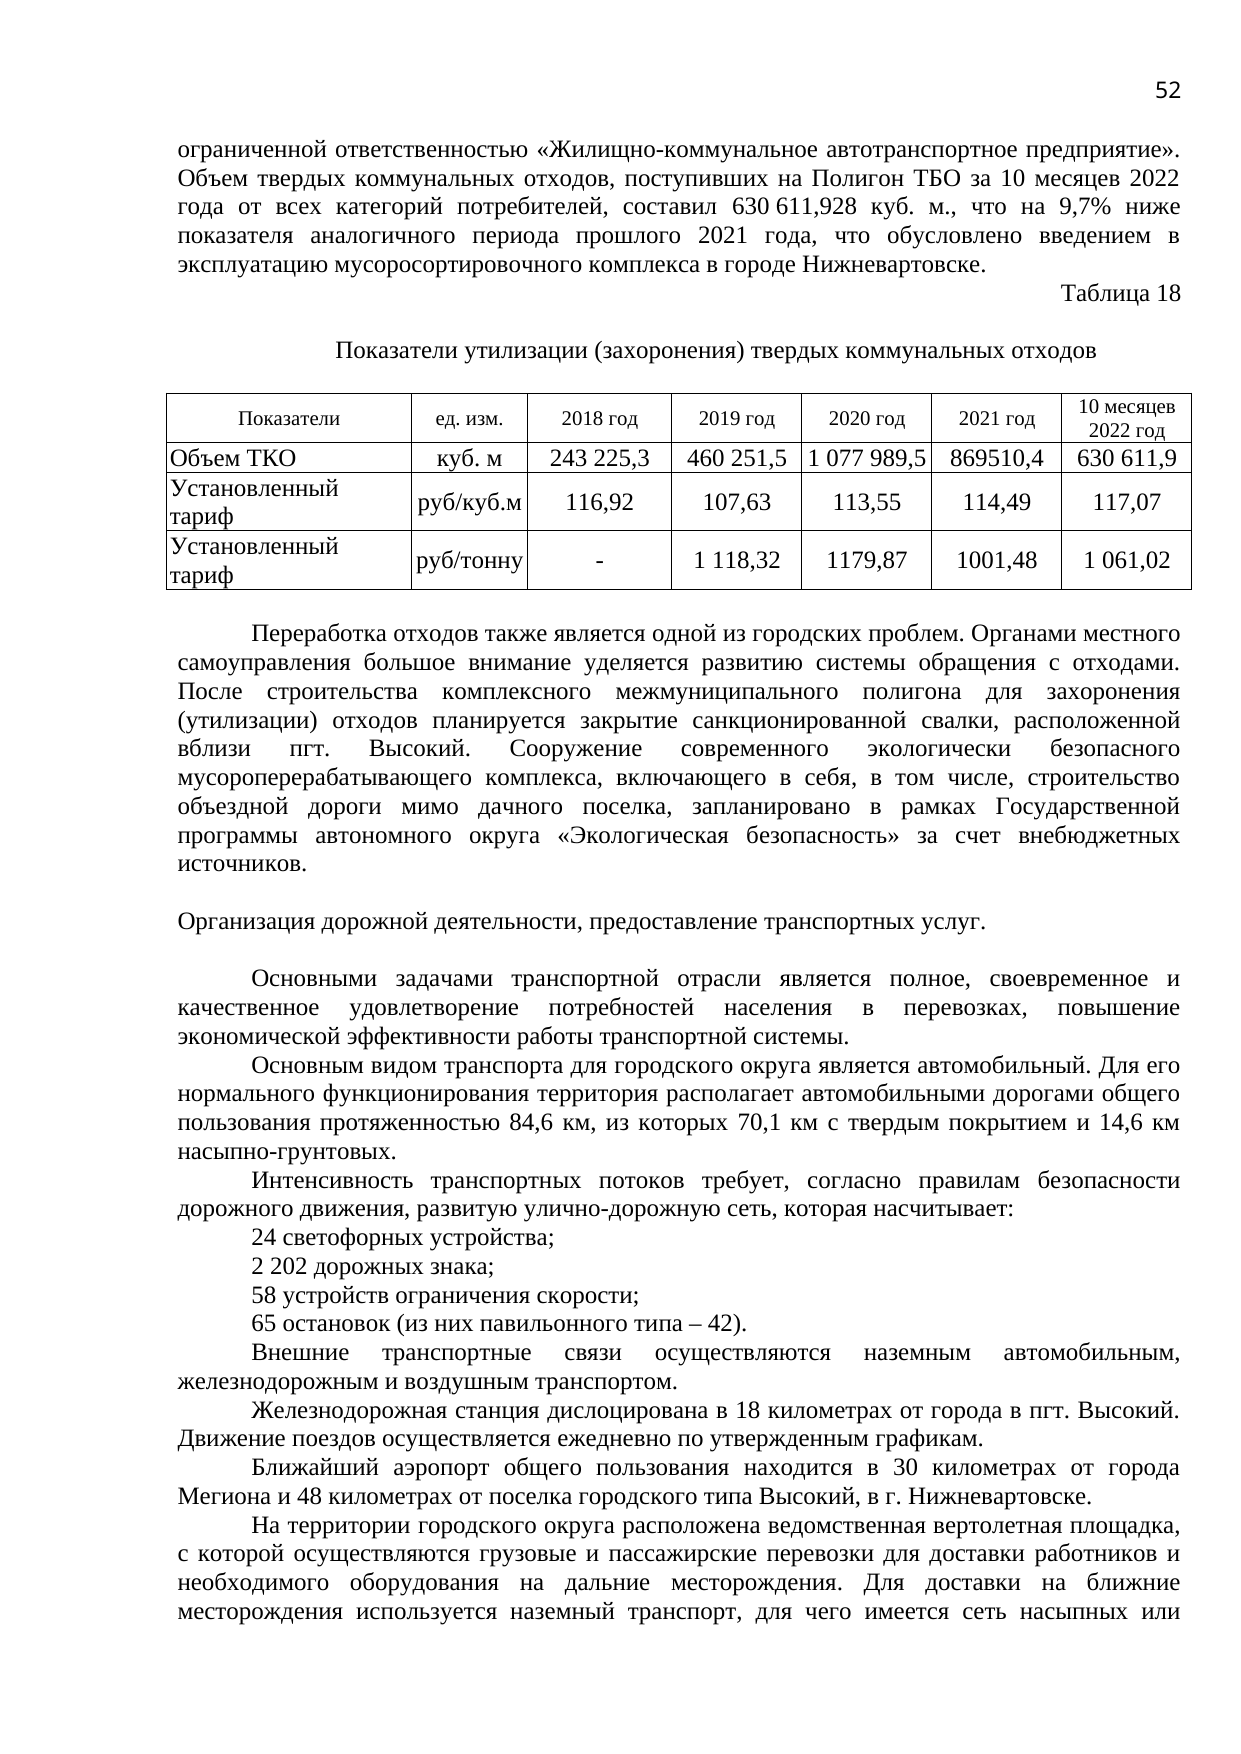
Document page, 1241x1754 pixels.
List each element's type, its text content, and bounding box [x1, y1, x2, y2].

table_cell Установленный тариф [167, 473, 411, 530]
table_cell 460 251,5 [672, 443, 801, 472]
text 2 202 дорожных знака; [177, 1251, 1181, 1280]
text Таблица 18 [177, 278, 1181, 306]
table_cell руб/куб.м [412, 473, 527, 530]
text Ближайший аэропорт общего пользования находится в 30 километрах от города Мегиона и 48 километрах от поселка городского типа Высокий, в г. Нижневартовске. [177, 1452, 1181, 1510]
table_header 2019 год [672, 394, 801, 442]
table_cell куб. м [412, 443, 527, 472]
table_cell 1 061,02 [1062, 531, 1191, 589]
text 65 остановок (из них павильонного типа – 42). [177, 1308, 1181, 1337]
text Железнодорожная станция дислоцирована в 18 километрах от города в пгт. Высокий. Движение поездов осуществляется ежедневно по утвержденным графикам. [177, 1395, 1181, 1452]
text Основным видом транспорта для городского округа является автомобильный. Для его нормального функционирования территория располагает автомобильными дорогами общего пользования протяженностью 84,6 км, из которых 70,1 км с твердым покрытием и 14,6 км насыпно-грунтовых. [177, 1050, 1181, 1165]
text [177, 1510, 1181, 1625]
text Переработка отходов также является одной из городских проблем. Органами местного самоуправления большое внимание уделяется развитию системы обращения с отходами. После строительства комплексного межмуниципального полигона для захоронения (утилизации) отходов планируется закрытие санкционированной свалки, расположенной вблизи пгт. Высокий. Сооружение современного экологически безопасного мусороперерабатывающего комплекса, включающего в себя, в том числе, строительство объездной дороги мимо дачного поселка, запланировано в рамках Государственной программы автономного округа «Экологическая безопасность» за счет внебюджетных источников. [177, 618, 1181, 877]
text Организация дорожной деятельности, предоставление транспортных услуг. [177, 906, 1181, 935]
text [177, 134, 1181, 278]
table_header ед. изм. [412, 394, 527, 442]
table_cell 117,07 [1062, 473, 1191, 530]
table_header Показатели [167, 394, 411, 442]
table_cell 113,55 [802, 473, 931, 530]
text Внешние транспортные связи осуществляются наземным автомобильным, железнодорожным и воздушным транспортом. [177, 1337, 1181, 1395]
table_cell 869510,4 [932, 443, 1061, 472]
text 58 устройств ограничения скорости; [177, 1280, 1181, 1308]
table_cell Установленный тариф [167, 531, 411, 589]
text Показатели утилизации (захоронения) твердых коммунальных отходов [177, 335, 1181, 364]
table_cell - [528, 531, 671, 589]
table_cell 1001,48 [932, 531, 1061, 589]
text Интенсивность транспортных потоков требует, согласно правилам безопасности дорожного движения, развитую улично-дорожную сеть, которая насчитывает: [177, 1165, 1181, 1222]
table_cell 630 611,9 [1062, 443, 1191, 472]
table_header 2020 год [802, 394, 931, 442]
table_cell 1 077 989,5 [802, 443, 931, 472]
text Основными задачами транспортной отрасли является полное, своевременное и качественное удовлетворение потребностей населения в перевозках, повышение экономической эффективности работы транспортной системы. [177, 963, 1181, 1050]
table_cell 243 225,3 [528, 443, 671, 472]
table_cell 107,63 [672, 473, 801, 530]
table_cell Объем ТКО [167, 443, 411, 472]
table_cell 1179,87 [802, 531, 931, 589]
table_header 2018 год [528, 394, 671, 442]
table_header 2021 год [932, 394, 1061, 442]
table_cell руб/тонну [412, 531, 527, 589]
table_cell 1 118,32 [672, 531, 801, 589]
table_header 10 месяцев 2022 год [1062, 394, 1191, 442]
text 24 светофорных устройства; [177, 1222, 1181, 1251]
table_cell 114,49 [932, 473, 1061, 530]
table_cell 116,92 [528, 473, 671, 530]
